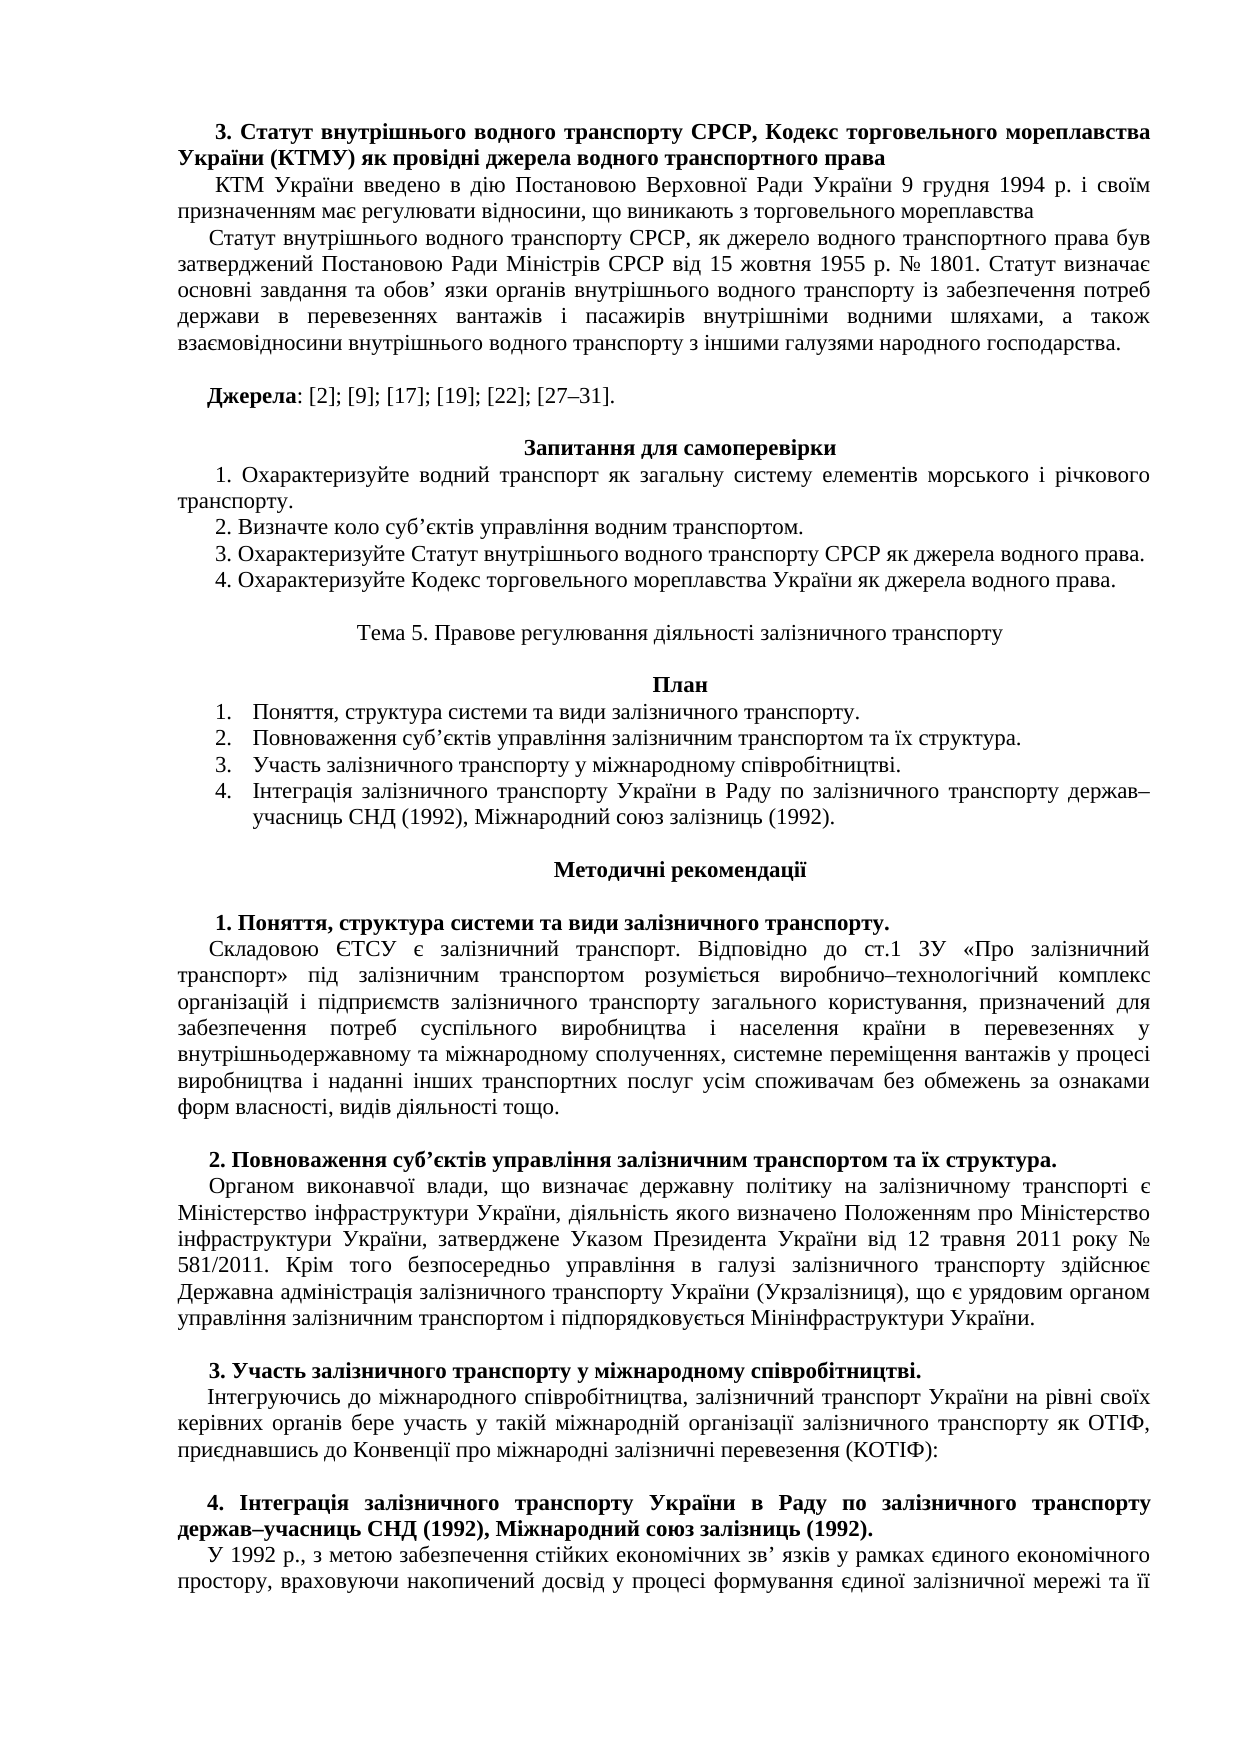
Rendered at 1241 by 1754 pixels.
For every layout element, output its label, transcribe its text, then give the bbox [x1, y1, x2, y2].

text План [177, 672, 1152, 698]
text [177, 1541, 1152, 1594]
list Інтеграція залізничного транспорту України в Раду по залізничного транспорту держав–учасниць СНД (1992), Міжнародний союз залізниць (1992). [215, 777, 1152, 830]
text Інтегруючись до мiжнародного спiвробiтництва, залiзничний транспорт України на piвнi cвoїх керiвних opraнів бере участь у такій міжнародній організації залізничного транспорту як ОТІФ, приєднавшись до Конвенції про мiжнароднi залiзничнi перевезення (КОТIФ): [177, 1383, 1152, 1462]
list Поняття, структура системи та види залізничного транспорту. [215, 698, 1152, 724]
list Участь залізничного транспорту у міжнародному співробітництві. [215, 751, 1152, 777]
text 2. Визначте коло суб’єктів управління водним транспортом. [177, 513, 1152, 540]
text Запитання для самоперевірки [177, 434, 1152, 461]
text Тема 5. Правове регулювання діяльності залізничного транспорту [177, 619, 1152, 645]
text 1. Охарактеризуйте водний транспорт як загальну систему елементів морського і річкового транспорту. [177, 461, 1152, 513]
text 1. Поняття, структура системи та види залізничного транспорту. [177, 909, 1152, 935]
text Джерела: [2]; [9]; [17]; [19]; [22]; [27–31]. [177, 382, 1152, 408]
text КТМ України введено в дiю Постановою Верховної Ради України 9 грудня 1994 р. i своїм призначенням має регулювати відносини, що виникають з торговельного мореплавства [177, 171, 1152, 223]
text 4. Інтеграція залізничного транспорту України в Раду по залізничного транспорту держав–учасниць СНД (1992), Міжнародний союз залізниць (1992). [177, 1488, 1152, 1541]
text Органом виконавчої влади, що визначає державну політику на залізничному транспорті є Miнicтepcтвo інфраструктури України, дiяльнiсть якого визначено Положенням про Міністерство інфраструктури України, затверджене Указом Президента України вiд 12 травня 2011 року № 581/2011. Крім того безпосередньо управлiння в галузi залiзничного транспорту здійснює Державна адмiнiстрацiя залiзничного транспорту України (Укрзалiзниця), що є урядовим органом управлiння залiзничним транспортом i пiдпорядковується Мiнінфраструктури України. [177, 1172, 1152, 1330]
list Повноваження суб’єктів управління залізничним транспортом та їх структура. [215, 724, 1152, 751]
text Методичні рекомендації [177, 856, 1152, 882]
text 4. Охарактеризуйте Кодекс торговельного мореплавства України як джерела водного права. [177, 566, 1152, 592]
text Складовою ЄТСУ є залізничний транспорт. Відповідно до ст.1 ЗУ «Про залізничний транспорт» пiд залiзничним транспортом розумiється виробничо–технологiчний комплекс органiзацiй i пiдприємств залiзничного транспорту загального користування, призначений для забезпечення потреб суспiльного виробництва i населення країни в перевезеннях у внутрiшньодержавному та мiжнародному сполученнях, системне переміщення вантажів у процесі виробництва i наданнi iнших транспортних послуг yciм споживачам без обмежень за ознаками форм власностi, видiв дiяльностi тощо. [177, 935, 1152, 1119]
text 3. Участь залізничного транспорту у міжнародному співробітництві. [177, 1357, 1152, 1383]
text 3. Охарактеризуйте Статут внутрішнього водного транспорту СРСР як джерела водного права. [177, 540, 1152, 566]
text 2. Повноваження суб’єктів управління залізничним транспортом та їх структура. [177, 1146, 1152, 1172]
text 3. Статут внутрішнього водного транспорту СРСР, Кодекс торговельного мореплавства України (КТМУ) як провідні джерела водного транспортного права [177, 118, 1152, 171]
text Статут внутрiшнього водного транспорту СРСР, як джерело водного транспортного права був затверджений Постановою Ради Miнicтpiв СРСР вiд 15 жовтня 1955 р. № 1801. Статут визначає основнi завдання та обов’ язки opraнів внутрiшнього водного транспорту iз забезпечення потреб держави в перевезеннях вантажiв i пасажирiв внутрiшнiми водними шляхами, а також взаємовiдносини внутрiшнього водного транспорту з iншими галузями народного господарства. [177, 223, 1152, 355]
